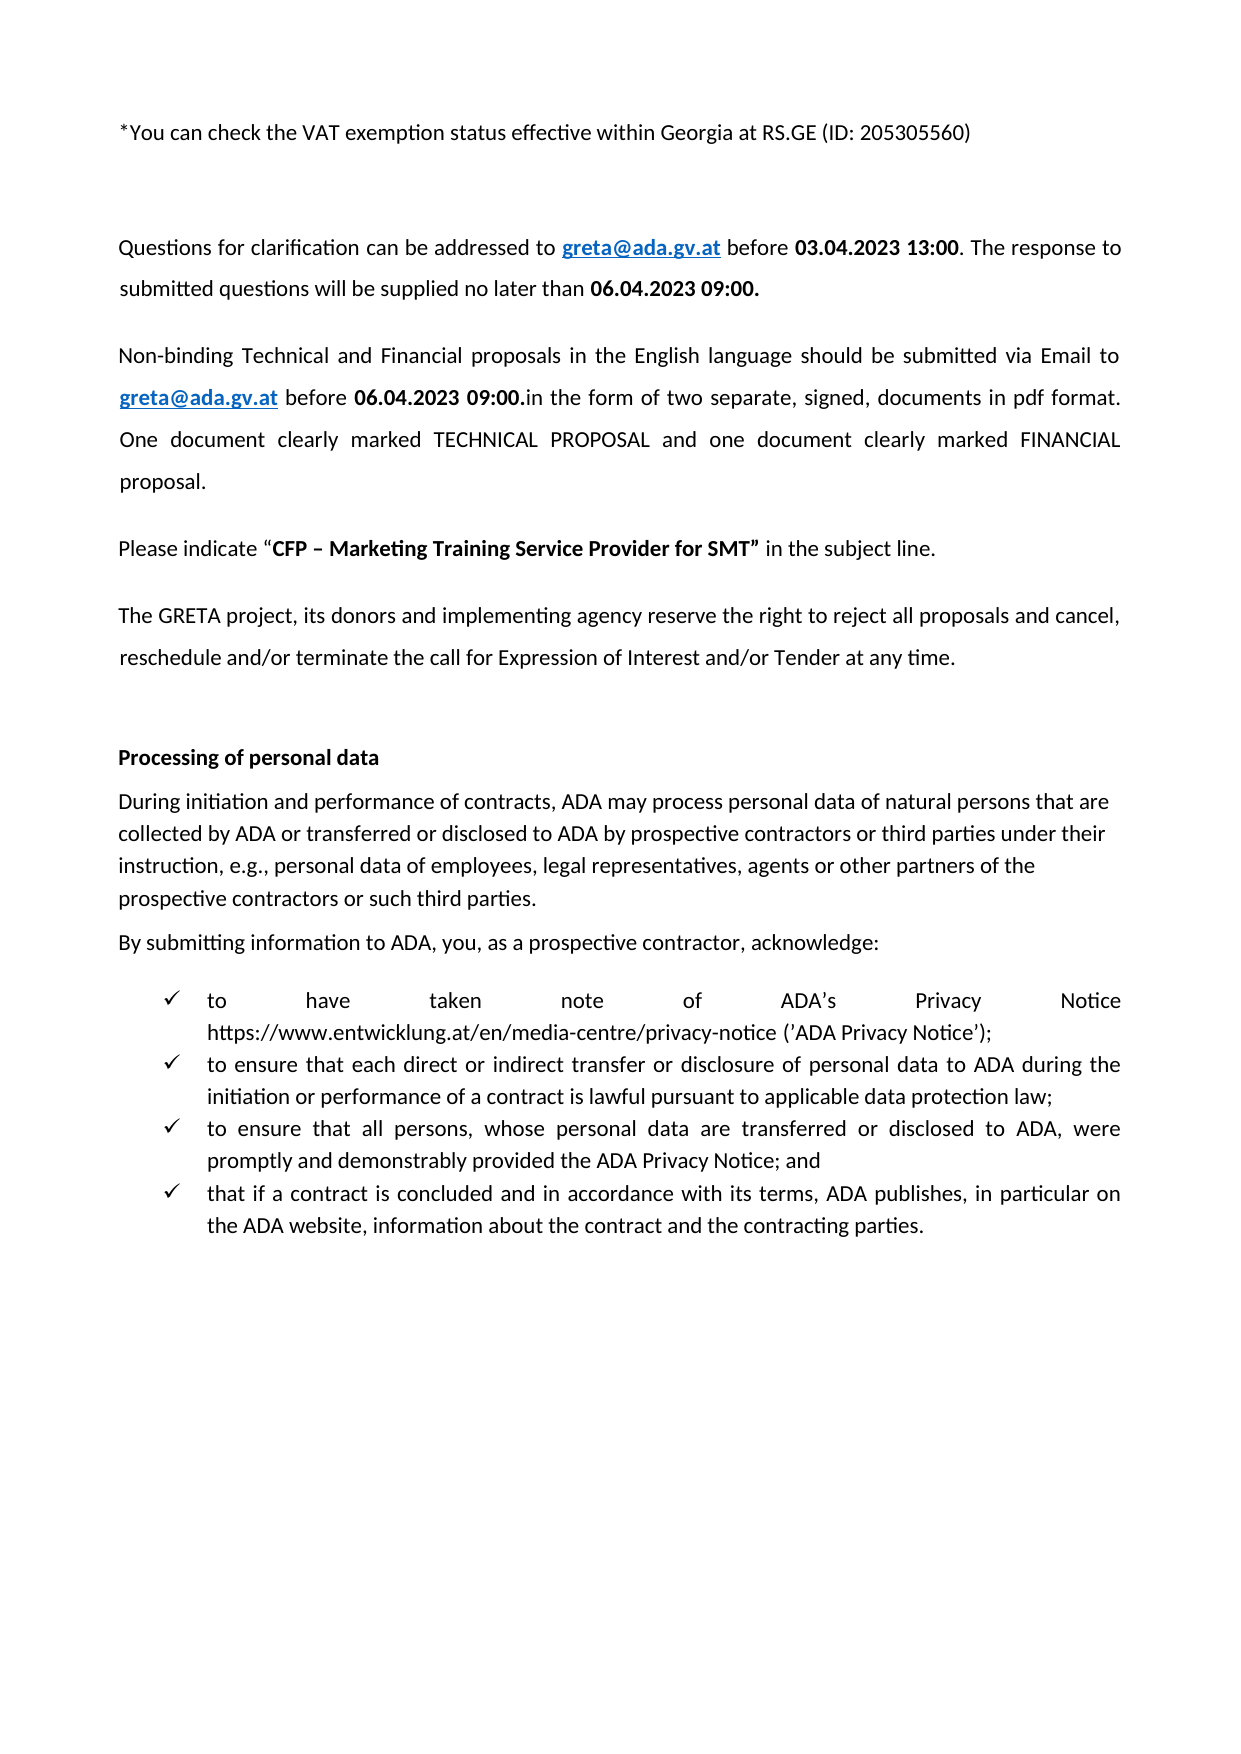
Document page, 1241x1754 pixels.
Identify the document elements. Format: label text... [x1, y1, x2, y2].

list to ensure that all persons, whose personal data are transferred or disclosed to ADA, were promptly and demonstrably provided the ADA Privacy Notice; and [162, 1114, 1122, 1175]
text By submitting information to ADA, you, as a prospective contractor, acknowledge: [118, 928, 1122, 957]
text Questions for clarification can be addressed to greta@ada.gv.at before 03.04.2023 13:00. The response to submitted questions will be supplied no later than 06.04.2023 09:00. [118, 233, 1122, 303]
list that if a contract is concluded and in accordance with its terms, ADA publishes, in particular on the ADA website, information about the contract and the contracting parties. [162, 1179, 1122, 1239]
text The GRETA project, its donors and implementing agency reserve the right to reject all proposals and cancel, reschedule and/or terminate the call for Expression of Interest and/or Tender at any time. [118, 601, 1122, 671]
text *You can check the VAT exemption status effective within Georgia at RS.GE (ID: 205305560) [118, 118, 1122, 146]
list to ensure that each direct or indirect transfer or disclosure of personal data to ADA during the initiation or performance of a contract is lawful pursuant to applicable data protection law; [162, 1050, 1122, 1110]
text Please indicate “CFP – Marketing Training Service Provider for SMT” in the subject line. [118, 534, 1122, 562]
text Non-binding Technical and Financial proposals in the English language should be submitted via Email to greta@ada.gv.at before 06.04.2023 09:00.in the form of two separate, signed, documents in pdf format. One document clearly marked TECHNICAL PROPOSAL and one document clearly marked FINANCIAL proposal. [118, 342, 1122, 496]
text Processing of personal data [118, 743, 1032, 771]
list to have taken note of ADA’s Privacy Notice https://www.entwicklung.at/en/media-centre/privacy-notice (’ADA Privacy Notice’); [162, 986, 1122, 1046]
text During initiation and performance of contracts, ADA may process personal data of natural persons that are collected by ADA or transferred or disclosed to ADA by prospective contractors or third parties under their instruction, e.g., personal data of employees, legal representatives, agents or other partners of the prospective contractors or such third parties. [118, 787, 1122, 912]
